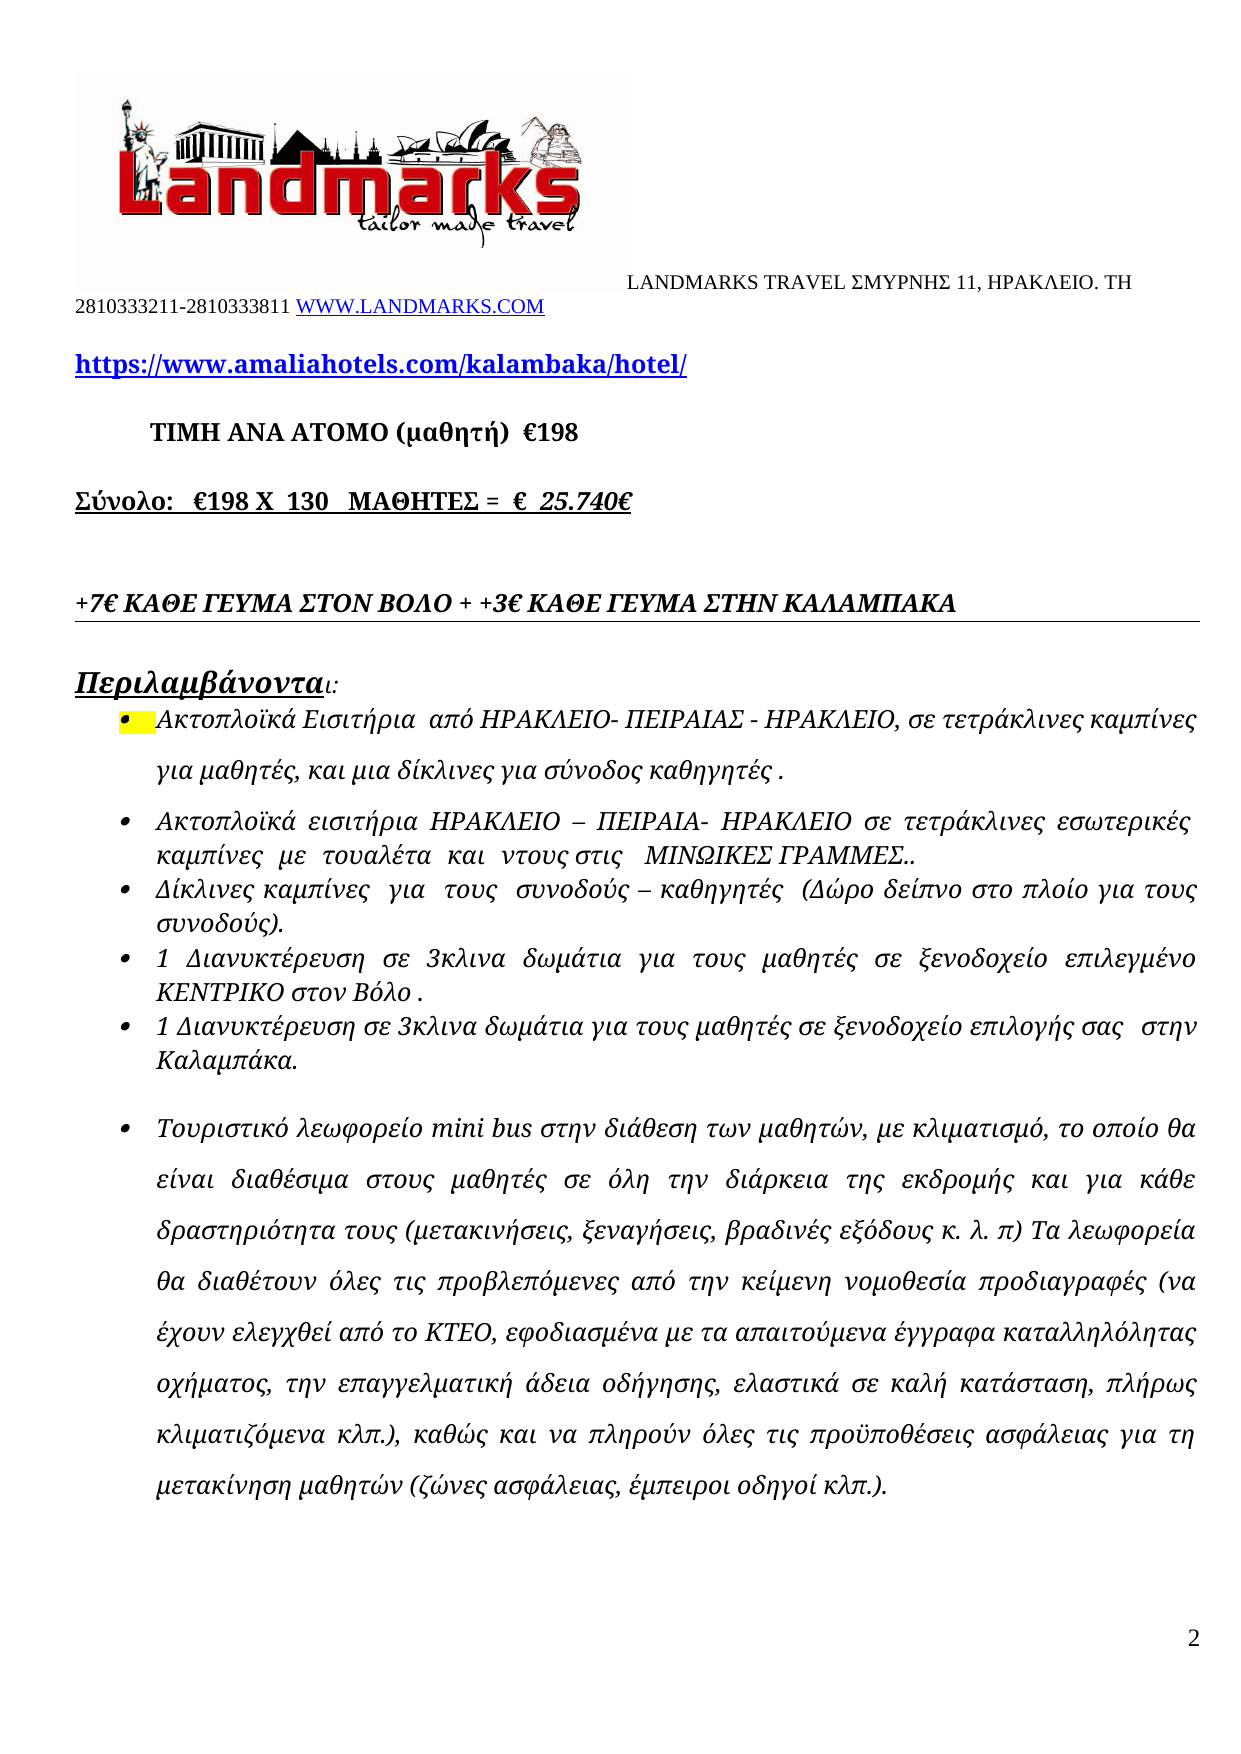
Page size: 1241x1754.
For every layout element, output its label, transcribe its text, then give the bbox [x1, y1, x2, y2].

list ΤΙΜΗ ΑΝΑ ΑΤΟΜΟ (μαθητή) €198 [150, 415, 1200, 449]
text +7€ ΚΑΘΕ ΓΕΥΜΑ ΣΤΟΝ ΒΟΛΟ + +3€ ΚΑΘΕ ΓΕΥΜΑ ΣΤΗΝ ΚΑΛΑΜΠΑΚΑ [75, 585, 1200, 621]
picture [75, 73, 627, 290]
text https://www.amaliahotels.com/kalambaka/hotel/ [75, 347, 1200, 381]
list Ακτοπλοϊκά Εισιτήρια από ΗΡΑΚΛΕΙΟ- ΠΕΙΡΑΙΑΣ - ΗΡΑΚΛΕΙΟ, σε τετράκλινες καμπίνες για μαθητές, και μια δίκλινες για σύνοδος καθηγητές . [119, 702, 1200, 787]
list Τουριστικό λεωφορείο mini bus στην διάθεση των μαθητών, με κλιματισμό, το οποίο θα είναι διαθέσιμα στους μαθητές σε όλη την διάρκεια της εκδρομής και για κάθε δραστηριότητα τους (μετακινήσεις, ξεναγήσεις, βραδινές εξόδους κ. λ. π) Τα λεωφορεία θα διαθέτουν όλες τις προβλεπόμενες από την κείμενη νομοθεσία προδιαγραφές (να έχουν ελεγχθεί από το ΚΤΕΟ, εφοδιασμένα με τα απαιτούμενα έγγραφα καταλληλόλητας οχήματος, την επαγγελματική άδεια οδήγησης, ελαστικά σε καλή κατάσταση, πλήρως κλιματιζόμενα κλπ.), καθώς και να πληρούν όλες τις προϋποθέσεις ασφάλειας για τη μετακίνηση μαθητών (ζώνες ασφάλειας, έμπειροι οδηγοί κλπ.). [119, 1111, 1200, 1502]
list 1 Διανυκτέρευση σε 3κλινα δωμάτια για τους μαθητές σε ξενοδοχείο επιλογής σας στην Καλαμπάκα. [119, 1008, 1200, 1076]
list Δίκλινες καμπίνες για τους συνοδούς – καθηγητές (Δώρο δείπνο στο πλοίο για τους συνοδούς). [119, 872, 1200, 940]
text Περιλαμβάνονται: [75, 662, 1200, 702]
list 1 Διανυκτέρευση σε 3κλινα δωμάτια για τους μαθητές σε ξενοδοχείο επιλεγμένο ΚΕΝΤΡΙΚΟ στον Βόλο . [119, 940, 1200, 1008]
text Σύνολο: €198 Χ 130 ΜΑΘΗΤΕΣ = € 25.740€ [75, 483, 1200, 517]
list Ακτοπλοϊκά εισιτήρια ΗΡΑΚΛΕΙΟ – ΠΕΙΡΑΙΑ- HΡΑΚΛΕΙΟ σε τετράκλινες εσωτερικές καμπίνες με τουαλέτα και ντους στις ΜΙΝΩΙΚΕΣ ΓΡΑΜΜΕΣ.. [119, 804, 1200, 872]
